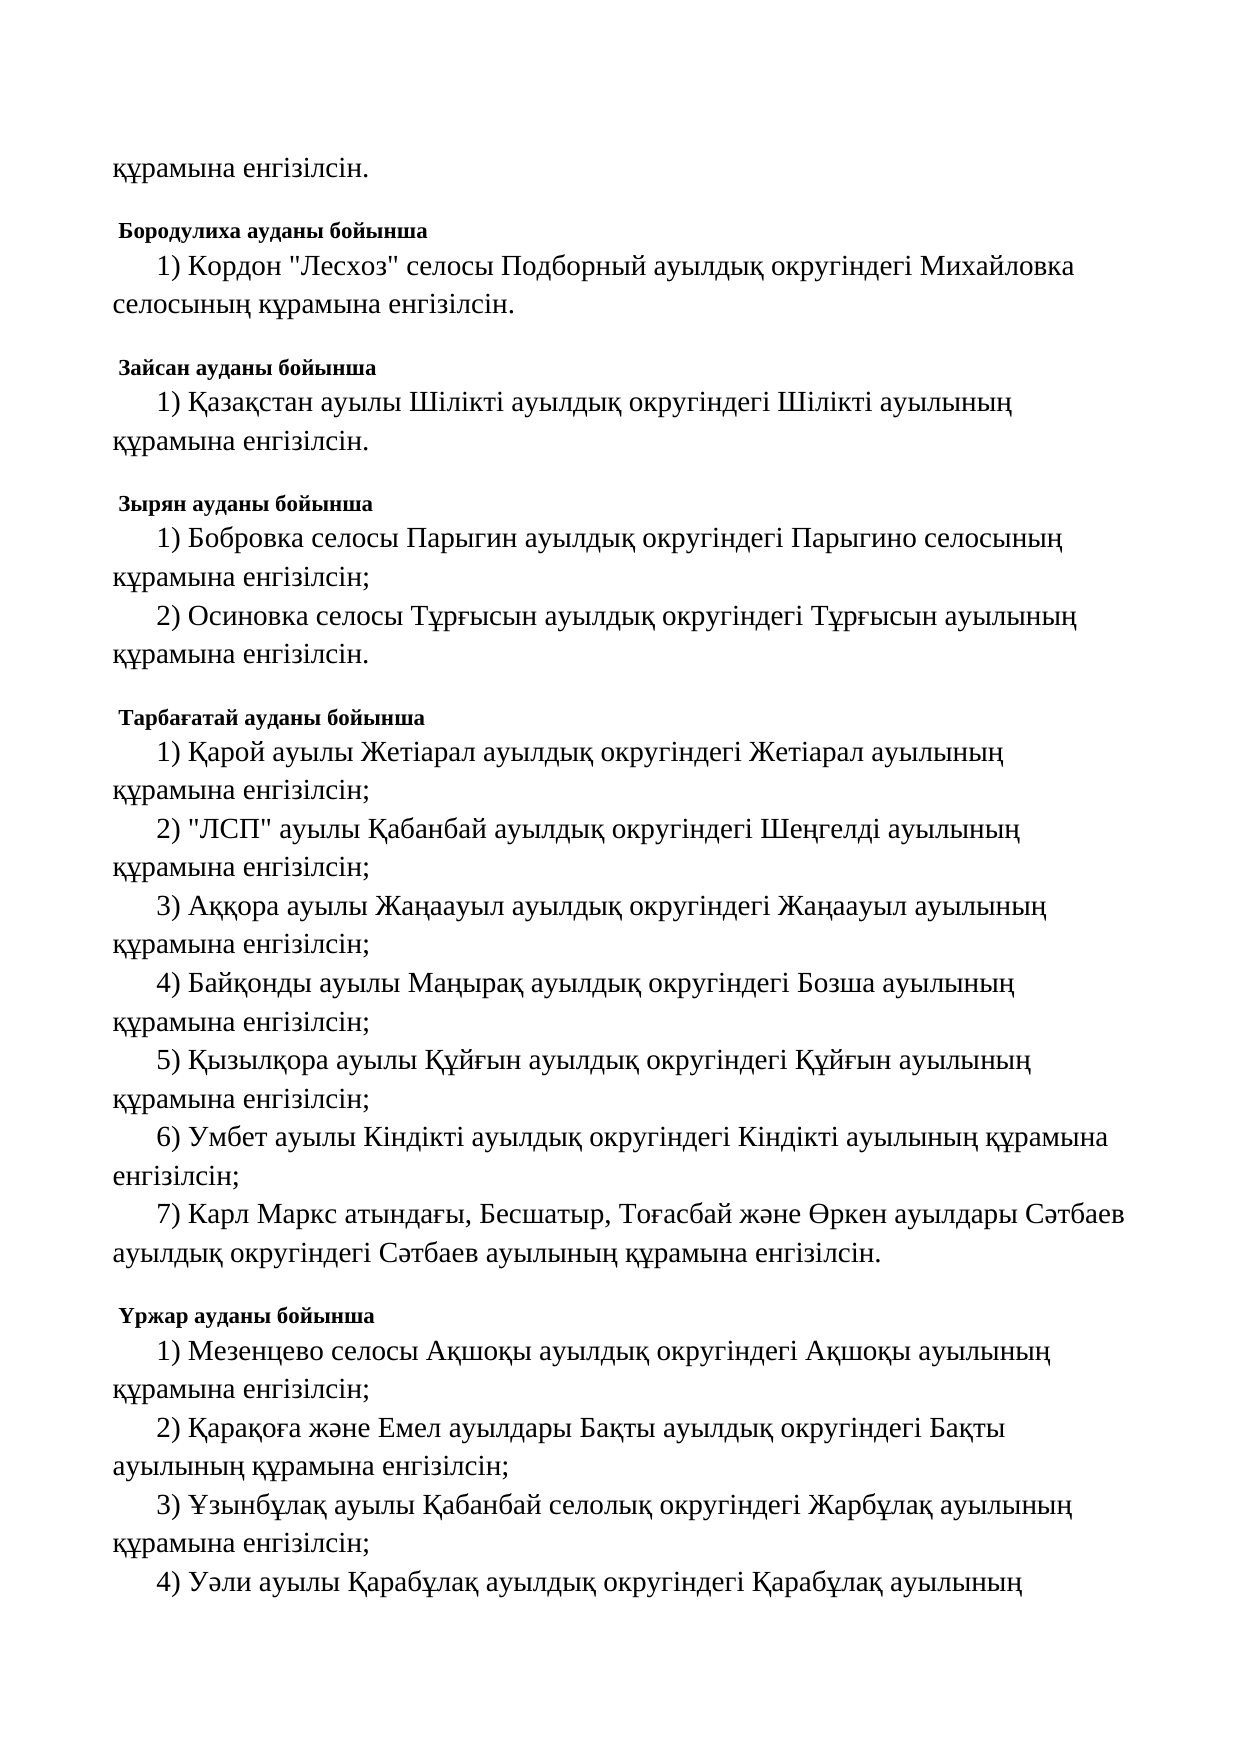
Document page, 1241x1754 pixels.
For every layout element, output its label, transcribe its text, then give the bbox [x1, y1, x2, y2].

text 1) Қазақстан ауылы Шілікті ауылдық округіндегі Шілікті ауылының құрамына енгізілсін. [112, 384, 1128, 486]
text Тарбағатай ауданы бойынша [112, 704, 1128, 730]
text Үржар ауданы бойынша [112, 1303, 1128, 1329]
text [112, 150, 1128, 214]
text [112, 1333, 1128, 1598]
text Зайсан ауданы бойынша [112, 354, 1128, 380]
text Зырян ауданы бойынша [112, 490, 1128, 517]
text Бородулиха ауданы бойынша [112, 218, 1128, 244]
text 1) Бобровка селосы Парыгин ауылдық округіндегі Парыгино селосының кұрамына енгізілсін; 2) Осиновка селосы Тұрғысын ауылдық округіндегі Тұрғысын ауылының құрамына енгізілсін. [112, 521, 1128, 700]
text 1) Қарой ауылы Жетіарал ауылдық округіндегі Жетіарал ауылының құрамына енгізілсін; 2) "ЛСП" ауылы Қабанбай ауылдық округіндегі Шеңгелді ауылының құрамына енгізілсін; 3) Аққора ауылы Жаңаауыл ауылдық округіндегі Жаңаауыл ауылының құрамына енгізілсін; 4) Байқонды ауылы Маңырақ ауылдық округіндегі Бозша ауылының құрамына енгізілсін; 5) Қызылқора ауылы Құйғын ауылдық округіндегі Құйғын ауылының құрамына енгізілсін; 6) Умбет ауылы Кіндікті ауылдық округіндегі Кіндікті ауылының құрамына енгізілсін; 7) Карл Маркс атындағы, Бесшатыр, Тоғасбай және Өркен ауылдары Сәтбаев ауылдық округіндегі Сәтбаев ауылының құрамына енгізілсін. [112, 734, 1128, 1299]
text 1) Кордон "Лесхоз" селосы Подборный ауылдық округіндегі Михайловка селосының кұрамына енгізілсін. [112, 248, 1128, 350]
